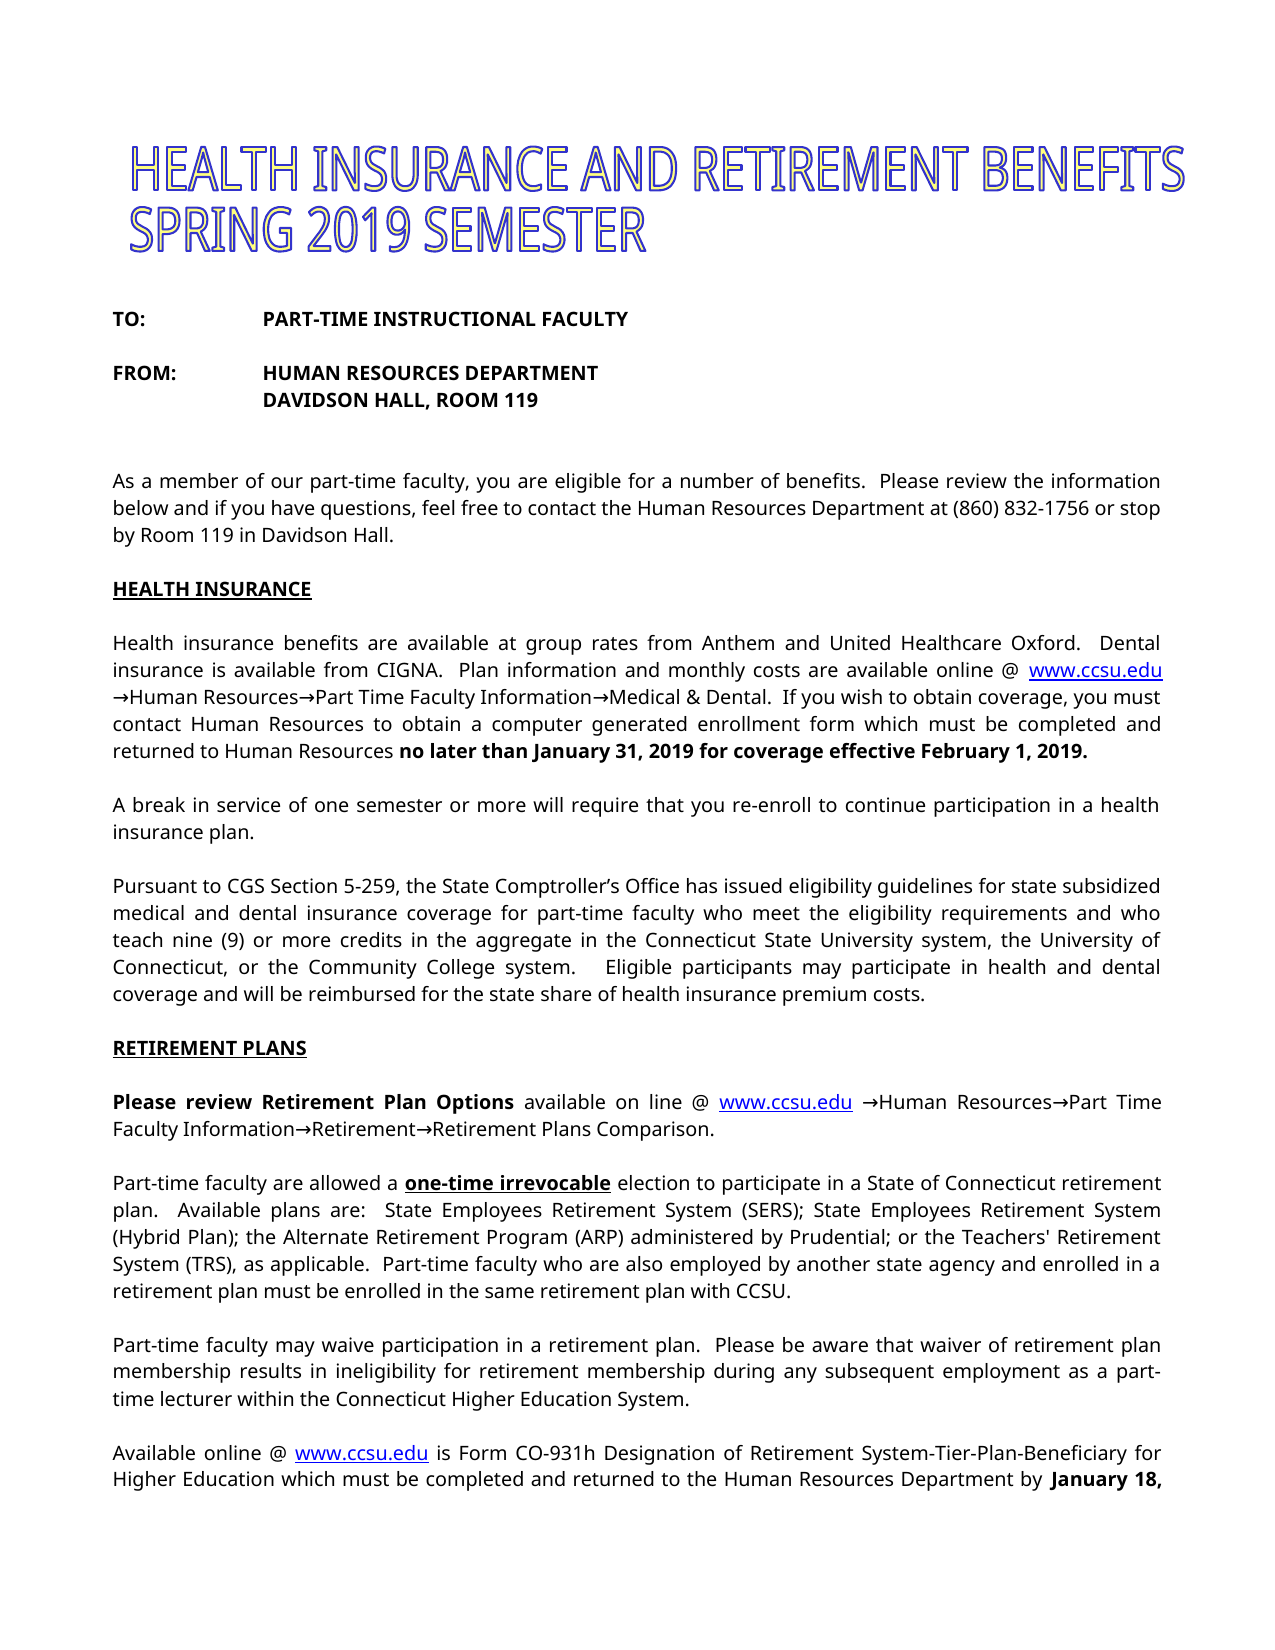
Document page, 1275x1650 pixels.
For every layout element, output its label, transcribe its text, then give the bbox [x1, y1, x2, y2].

text FROM: HUMAN RESOURCES DEPARTMENT [112, 359, 1162, 387]
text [112, 1439, 1162, 1493]
subtitle RETIREMENT PLANS [112, 1034, 1162, 1061]
text Pursuant to CGS Section 5-259, the State Comptroller’s Office has issued eligibility guidelines for state subsidized medical and dental insurance coverage for part-time faculty who meet the eligibility requirements and who teach nine (9) or more credits in the aggregate in the Connecticut State University system, the University of Connecticut, or the Community College system. Eligible participants may participate in health and dental coverage and will be reimbursed for the state share of health insurance premium costs. [112, 872, 1162, 1007]
text DAVIDSON HALL, ROOM 119 [112, 387, 1162, 413]
text Please review Retirement Plan Options available on line @ www.ccsu.edu →Human Resources→Part Time Faculty Information→Retirement→Retirement Plans Comparison. [112, 1088, 1162, 1142]
text Part-time faculty may waive participation in a retirement plan. Please be aware that waiver of retirement plan membership results in ineligibility for retirement membership during any subsequent employment as a part-time lecturer within the Connecticut Higher Education System. [112, 1331, 1162, 1412]
text TO: PART-TIME INSTRUCTIONAL FACULTY [112, 306, 1162, 333]
text Health insurance benefits are available at group rates from Anthem and United Healthcare Oxford. Dental insurance is available from CIGNA. Plan information and monthly costs are available online @ www.ccsu.edu →Human Resources→Part Time Faculty Information→Medical & Dental. If you wish to obtain coverage, you must contact Human Resources to obtain a computer generated enrollment form which must be completed and returned to Human Resources no later than January 31, 2019 for coverage effective February 1, 2019. [112, 629, 1162, 764]
text As a member of our part-time faculty, you are eligible for a number of benefits. Please review the information below and if you have questions, feel free to contact the Human Resources Department at (860) 832-1756 or stop by Room 119 in Davidson Hall. [112, 467, 1162, 548]
text Part-time faculty are allowed a one-time irrevocable election to participate in a State of Connecticut retirement plan. Available plans are: State Employees Retirement System (SERS); State Employees Retirement System (Hybrid Plan); the Alternate Retirement Program (ARP) administered by Prudential; or the Teachers' Retirement System (TRS), as applicable. Part-time faculty who are also employed by another state agency and enrolled in a retirement plan must be enrolled in the same retirement plan with CCSU. [112, 1169, 1162, 1304]
subtitle HEALTH INSURANCE [112, 575, 1162, 602]
text A break in service of one semester or more will require that you re-enroll to continue participation in a health insurance plan. [112, 791, 1162, 845]
